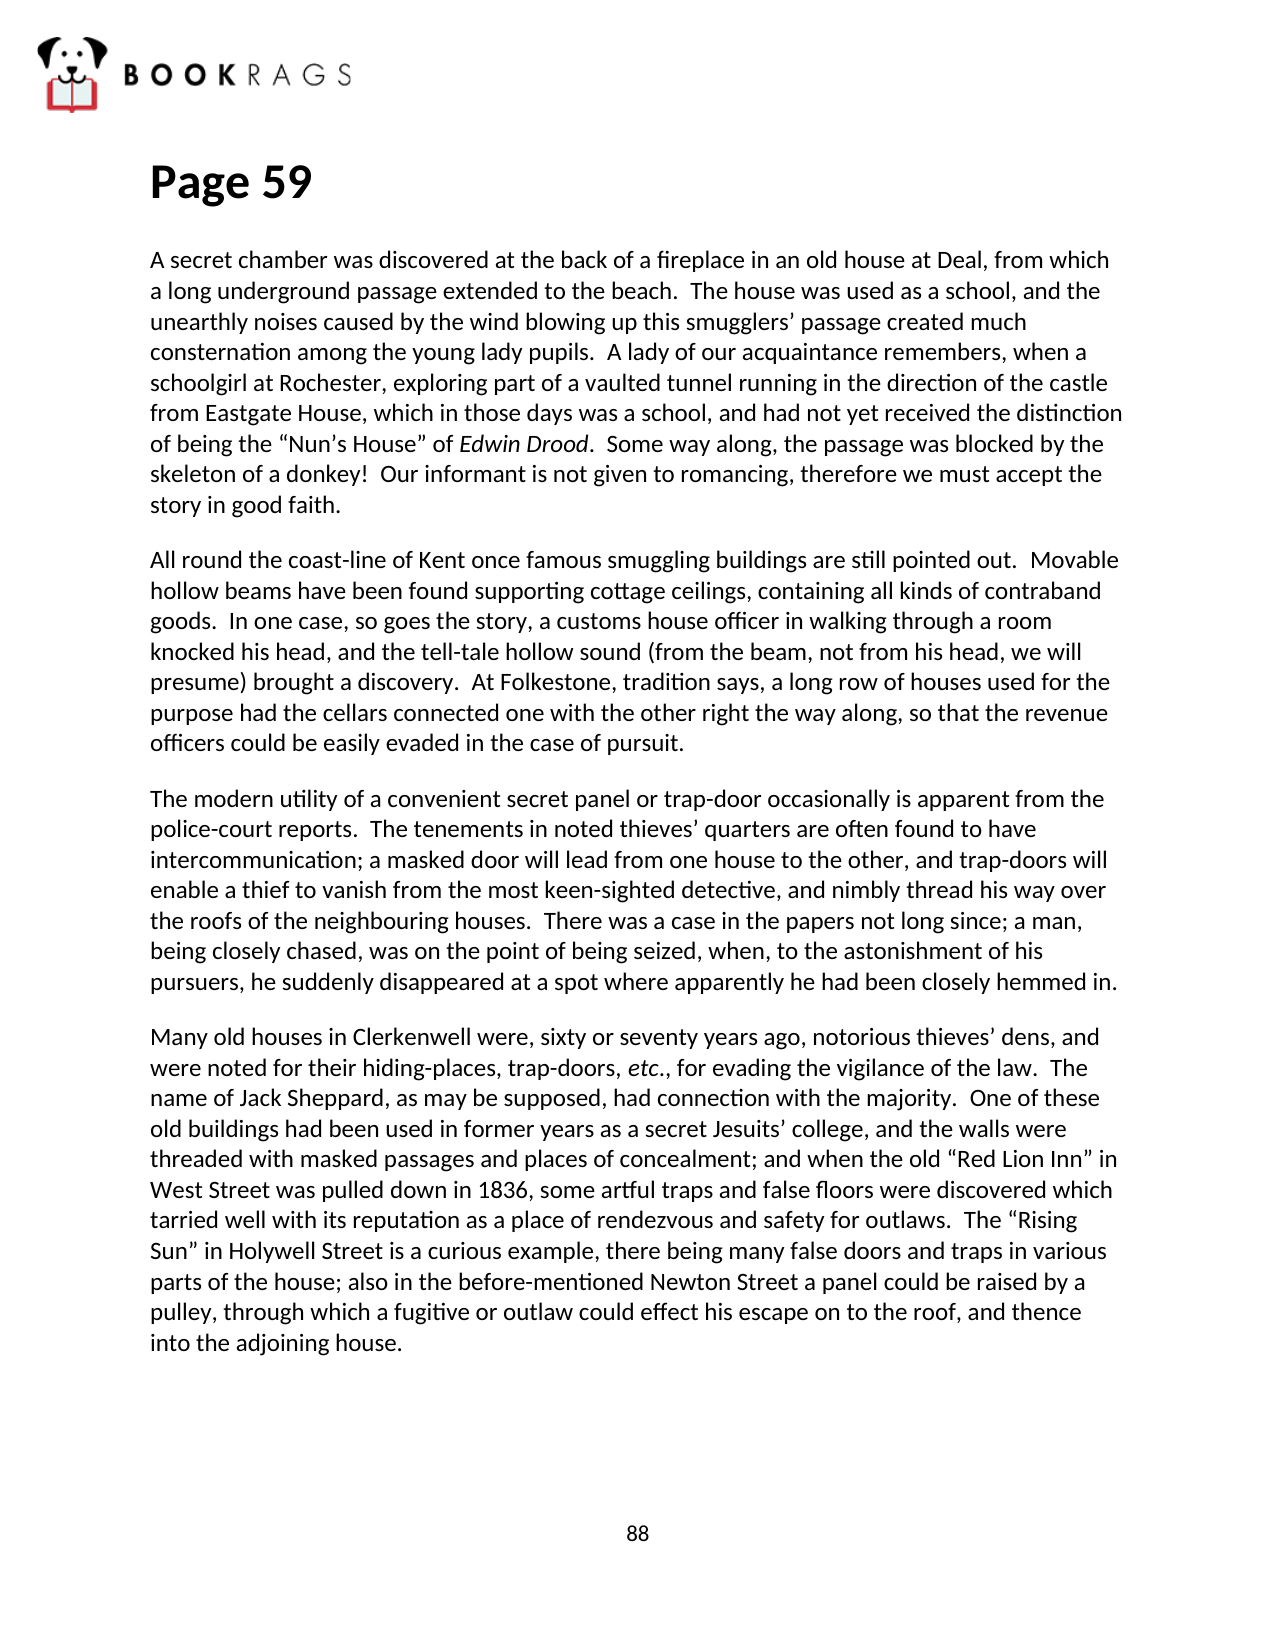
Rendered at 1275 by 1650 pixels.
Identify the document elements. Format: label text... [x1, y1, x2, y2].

picture [37, 37, 351, 113]
text All round the coast-line of Kent once famous smuggling buildings are still pointed out. Movable hollow beams have been found supporting cottage ceilings, containing all kinds of contraband goods. In one case, so goes the story, a customs house officer in walking through a room knocked his head, and the tell-tale hollow sound (from the beam, not from his head, we will presume) brought a discovery. At Folkestone, tradition says, a long row of houses used for the purpose had the cellars connected one with the other right the way along, so that the revenue officers could be easily evaded in the case of pursuit. [150, 544, 1125, 758]
text Page 59 [150, 150, 1125, 211]
text A secret chamber was discovered at the back of a fireplace in an old house at Deal, from which a long underground passage extended to the beach. The house was used as a school, and the unearthly noises caused by the wind blowing up this smugglers’ passage created much consternation among the young lady pupils. A lady of our acquaintance remembers, when a schoolgirl at Rochester, exploring part of a vaulted tunnel running in the direction of the castle from Eastgate House, which in those days was a school, and had not yet received the distinction of being the “Nun’s House” of Edwin Drood. Some way along, the passage was blocked by the skeleton of a donkey! Our informant is not given to romancing, therefore we must accept the story in good faith. [150, 244, 1125, 519]
text The modern utility of a convenient secret panel or trap-door occasionally is apparent from the police-court reports. The tenements in noted thieves’ quarters are often found to have intercommunication; a masked door will lead from one house to the other, and trap-doors will enable a thief to vanish from the most keen-sighted detective, and nimbly thread his way over the roofs of the neighbouring houses. There was a case in the papers not long since; a man, being closely chased, was on the point of being seized, when, to the astonishment of his pursuers, he suddenly disappeared at a spot where apparently he had been closely hemmed in. [150, 783, 1125, 997]
text Many old houses in Clerkenwell were, sixty or seventy years ago, notorious thieves’ dens, and were noted for their hiding-places, trap-doors, etc., for evading the vigilance of the law. The name of Jack Sheppard, as may be supposed, had connection with the majority. One of these old buildings had been used in former years as a secret Jesuits’ college, and the walls were threaded with masked passages and places of concealment; and when the old “Red Lion Inn” in West Street was pulled down in 1836, some artful traps and false floors were discovered which tarried well with its reputation as a place of rendezvous and safety for outlaws. The “Rising Sun” in Holywell Street is a curious example, there being many false doors and traps in various parts of the house; also in the before-mentioned Newton Street a panel could be raised by a pulley, through which a fugitive or outlaw could effect his escape on to the roof, and thence into the adjoining house. [150, 1022, 1125, 1357]
